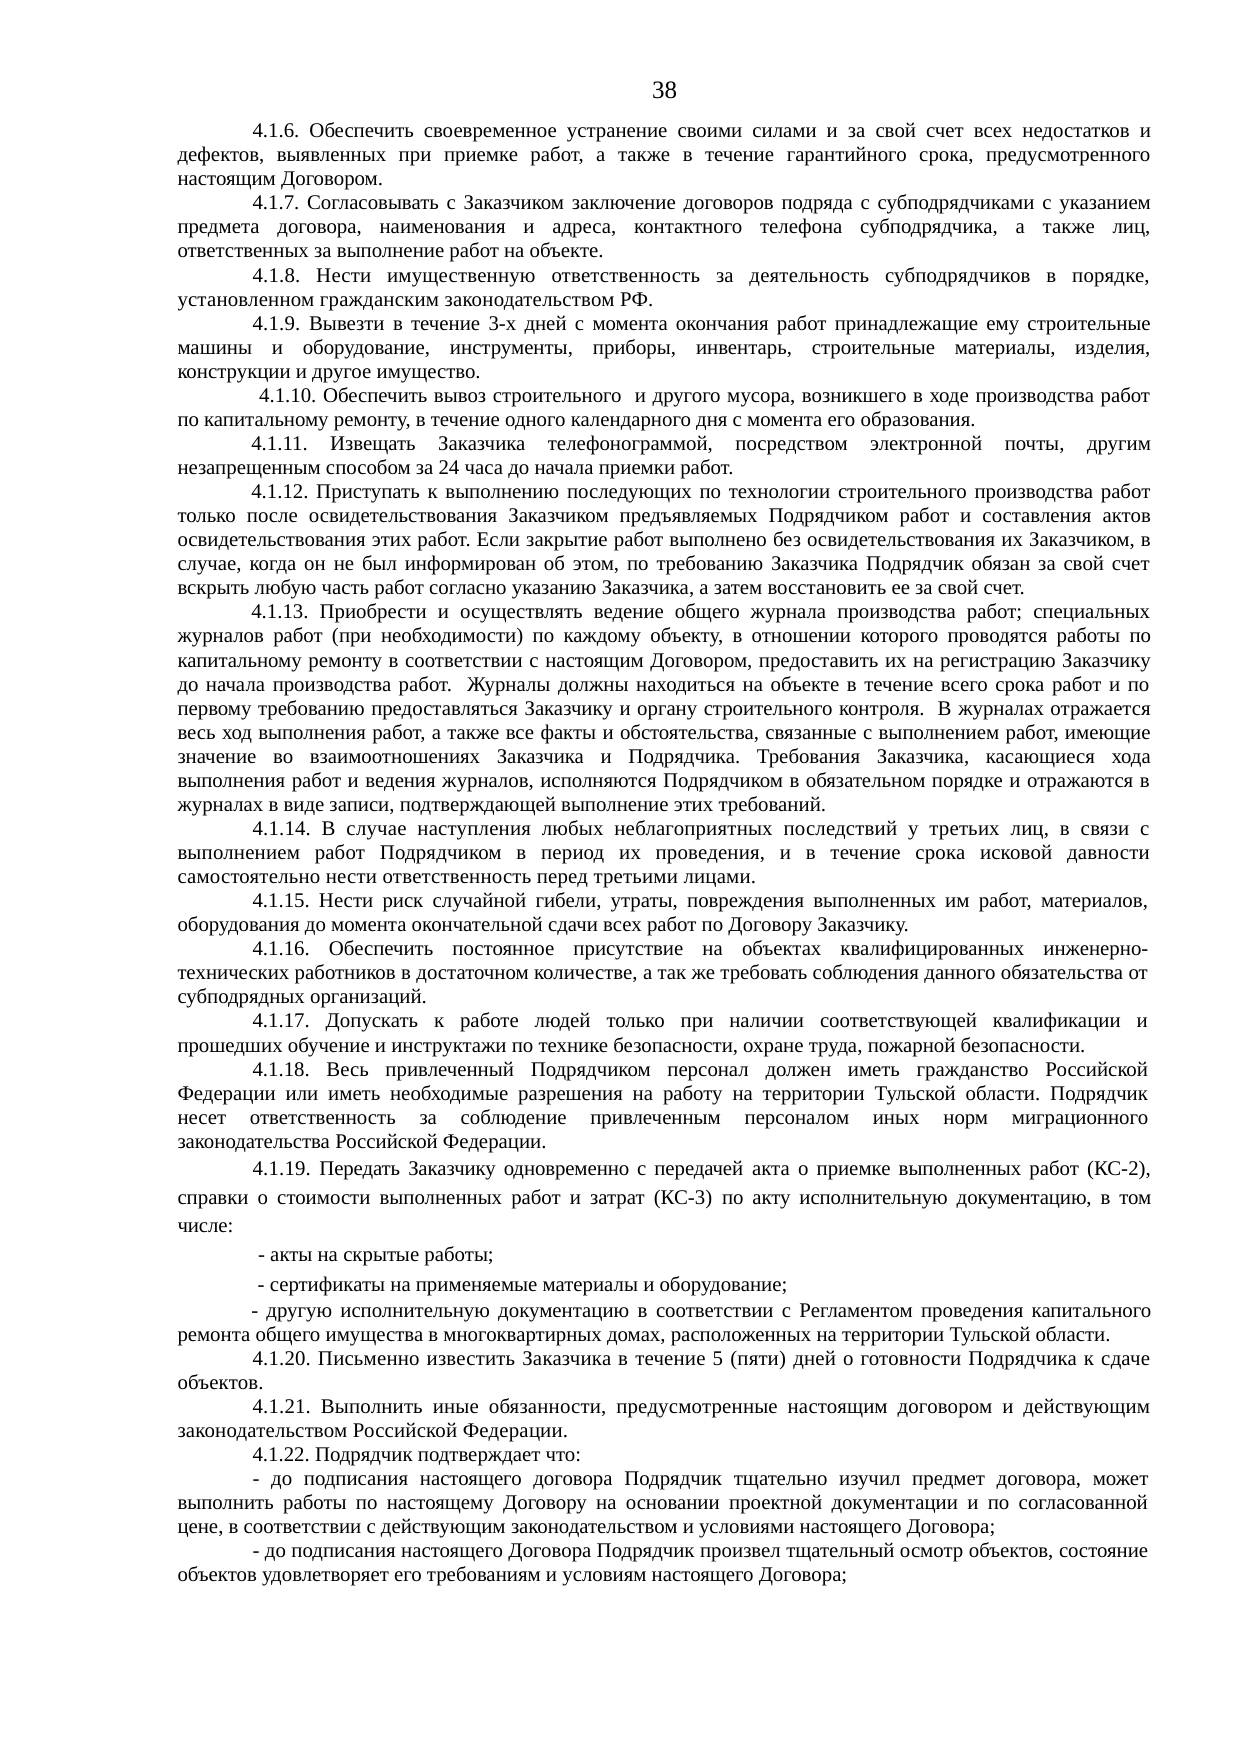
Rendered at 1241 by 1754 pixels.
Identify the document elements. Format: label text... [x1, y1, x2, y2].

text 4.1.6. Обеспечить своевременное устранение своими силами и за свой счет всех недостатков и дефектов, выявленных при приемке работ, а также в течение гарантийного срока, предусмотренного настоящим Договором. [177, 118, 1152, 190]
text - акты на скрытые работы; [177, 1238, 1152, 1267]
text 4.1.12. Приступать к выполнению последующих по технологии строительного производства работ только после освидетельствования Заказчиком предъявляемых Подрядчиком работ и составления актов освидетельствования этих работ. Если закрытие работ выполнено без освидетельствования их Заказчиком, в случае, когда он не был информирован об этом, по требованию Заказчика Подрядчик обязан за свой счет вскрыть любую часть работ согласно указанию Заказчика, а затем восстановить ее за свой счет. [177, 479, 1152, 599]
text 4.1.7. Согласовывать с Заказчиком заключение договоров подряда с субподрядчиками с указанием предмета договора, наименования и адреса, контактного телефона субподрядчика, а также лиц, ответственных за выполнение работ на объекте. [177, 190, 1152, 262]
text 4.1.11. Извещать Заказчика телефонограммой, посредством электронной почты, другим незапрещенным способом за 24 часа до начала приемки работ. [177, 431, 1152, 479]
text 4.1.9. Вывезти в течение 3-х дней с момента окончания работ принадлежащие ему строительные машины и оборудование, инструменты, приборы, инвентарь, строительные материалы, изделия, конструкции и другое имущество. [177, 311, 1152, 383]
text 4.1.14. В случае наступления любых неблагоприятных последствий у третьих лиц, в связи с выполнением работ Подрядчиком в период их проведения, и в течение срока исковой давности самостоятельно нести ответственность перед третьими лицами. [177, 816, 1152, 888]
text 4.1.21. Выполнить иные обязанности, предусмотренные настоящим договором и действующим законодательством Российской Федерации. [177, 1394, 1152, 1442]
text 4.1.19. Передать Заказчику одновременно с передачей акта о приемке выполненных работ (КС-2), справки о стоимости выполненных работ и затрат (КС-3) по акту исполнительную документацию, в том числе: [177, 1153, 1152, 1238]
text - до подписания настоящего договора Подрядчик тщательно изучил предмет договора, может выполнить работы по настоящему Договору на основании проектной документации и по согласованной цене, в соответствии с действующим законодательством и условиями настоящего Договора; [177, 1466, 1149, 1538]
text 4.1.13. Приобрести и осуществлять ведение общего журнала производства работ; специальных журналов работ (при необходимости) по каждому объекту, в отношении которого проводятся работы по капитальному ремонту в соответствии с настоящим Договором, предоставить их на регистрацию Заказчику до начала производства работ. Журналы должны находиться на объекте в течение всего срока работ и по первому требованию предоставляться Заказчику и органу строительного контроля. В журналах отражается весь ход выполнения работ, а также все факты и обстоятельства, связанные с выполнением работ, имеющие значение во взаимоотношениях Заказчика и Подрядчика. Требования Заказчика, касающиеся хода выполнения работ и ведения журналов, исполняются Подрядчиком в обязательном порядке и отражаются в журналах в виде записи, подтверждающей выполнение этих требований. [177, 599, 1152, 816]
text 4.1.16. Обеспечить постоянное присутствие на объектах квалифицированных инженерно-технических работников в достаточном количестве, а так же требовать соблюдения данного обязательства от субподрядных организаций. [177, 936, 1149, 1008]
text - до подписания настоящего Договора Подрядчик произвел тщательный осмотр объектов, состояние объектов удовлетворяет его требованиям и условиям настоящего Договора; [177, 1538, 1149, 1586]
text 4.1.18. Весь привлеченный Подрядчиком персонал должен иметь гражданство Российской Федерации или иметь необходимые разрешения на работу на территории Тульской области. Подрядчик несет ответственность за соблюдение привлеченным персоналом иных норм миграционного законодательства Российской Федерации. [177, 1057, 1149, 1153]
text 4.1.17. Допускать к работе людей только при наличии соответствующей квалификации и прошедших обучение и инструктажи по технике безопасности, охране труда, пожарной безопасности. [177, 1008, 1149, 1057]
text 4.1.22. Подрядчик подтверждает что: [177, 1442, 1149, 1466]
text 4.1.8. Нести имущественную ответственность за деятельность субподрядчиков в порядке, установленном гражданским законодательством РФ. [177, 262, 1152, 311]
text 4.1.20. Письменно известить Заказчика в течение 5 (пяти) дней о готовности Подрядчика к сдаче объектов. [177, 1346, 1152, 1394]
text - сертификаты на применяемые материалы и оборудование; [177, 1267, 1008, 1297]
text 4.1.10. Обеспечить вывоз строительного и другого мусора, возникшего в ходе производства работ по капитальному ремонту, в течение одного календарного дня с момента его образования. [177, 383, 1152, 431]
text - другую исполнительную документацию в соответствии с Регламентом проведения капитального ремонта общего имущества в многоквартирных домах, расположенных на территории Тульской области. [177, 1297, 1152, 1346]
text 4.1.15. Нести риск случайной гибели, утраты, повреждения выполненных им работ, материалов, оборудования до момента окончательной сдачи всех работ по Договору Заказчику. [177, 888, 1149, 936]
